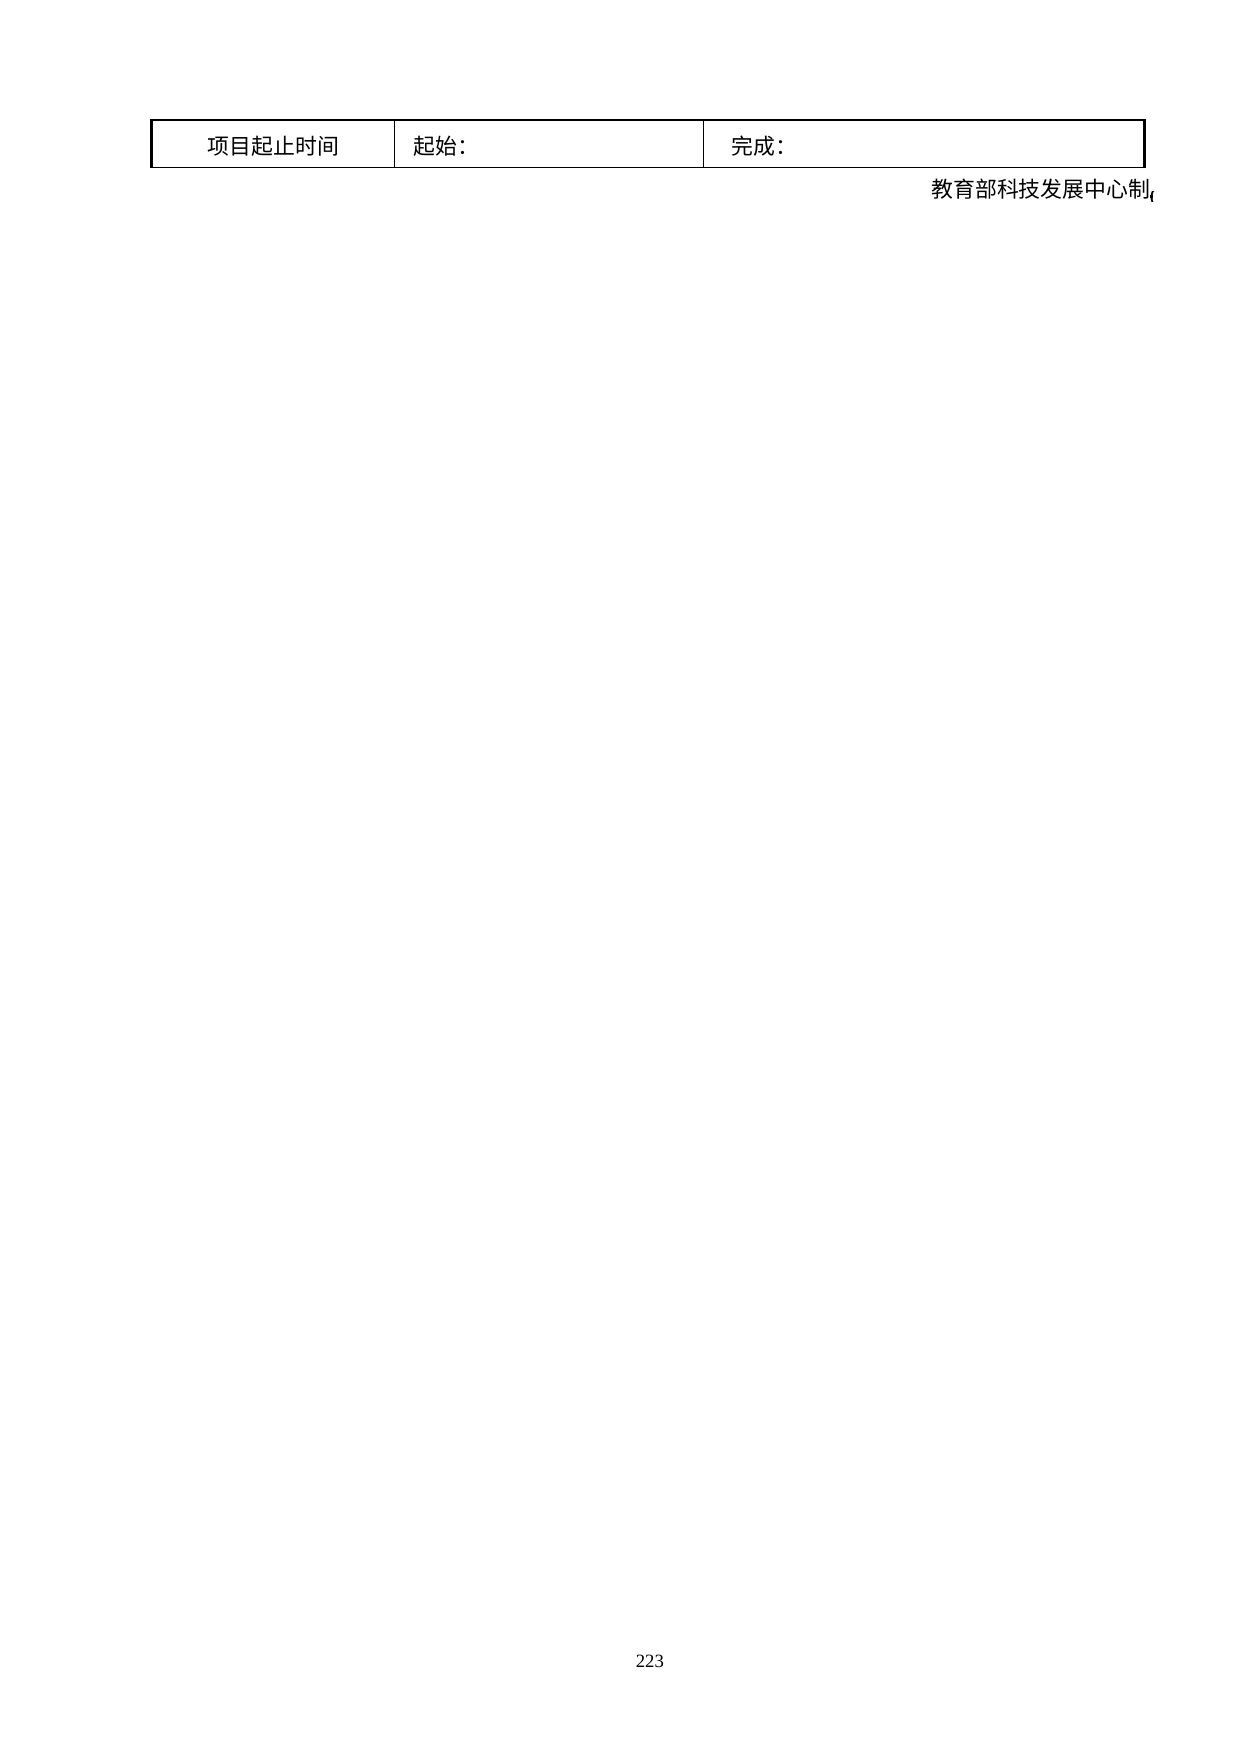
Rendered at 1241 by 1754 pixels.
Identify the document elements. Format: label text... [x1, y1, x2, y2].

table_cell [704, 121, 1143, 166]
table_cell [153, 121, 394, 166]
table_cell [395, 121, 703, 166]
text 教育部科技发展中心制 [148, 171, 1152, 204]
